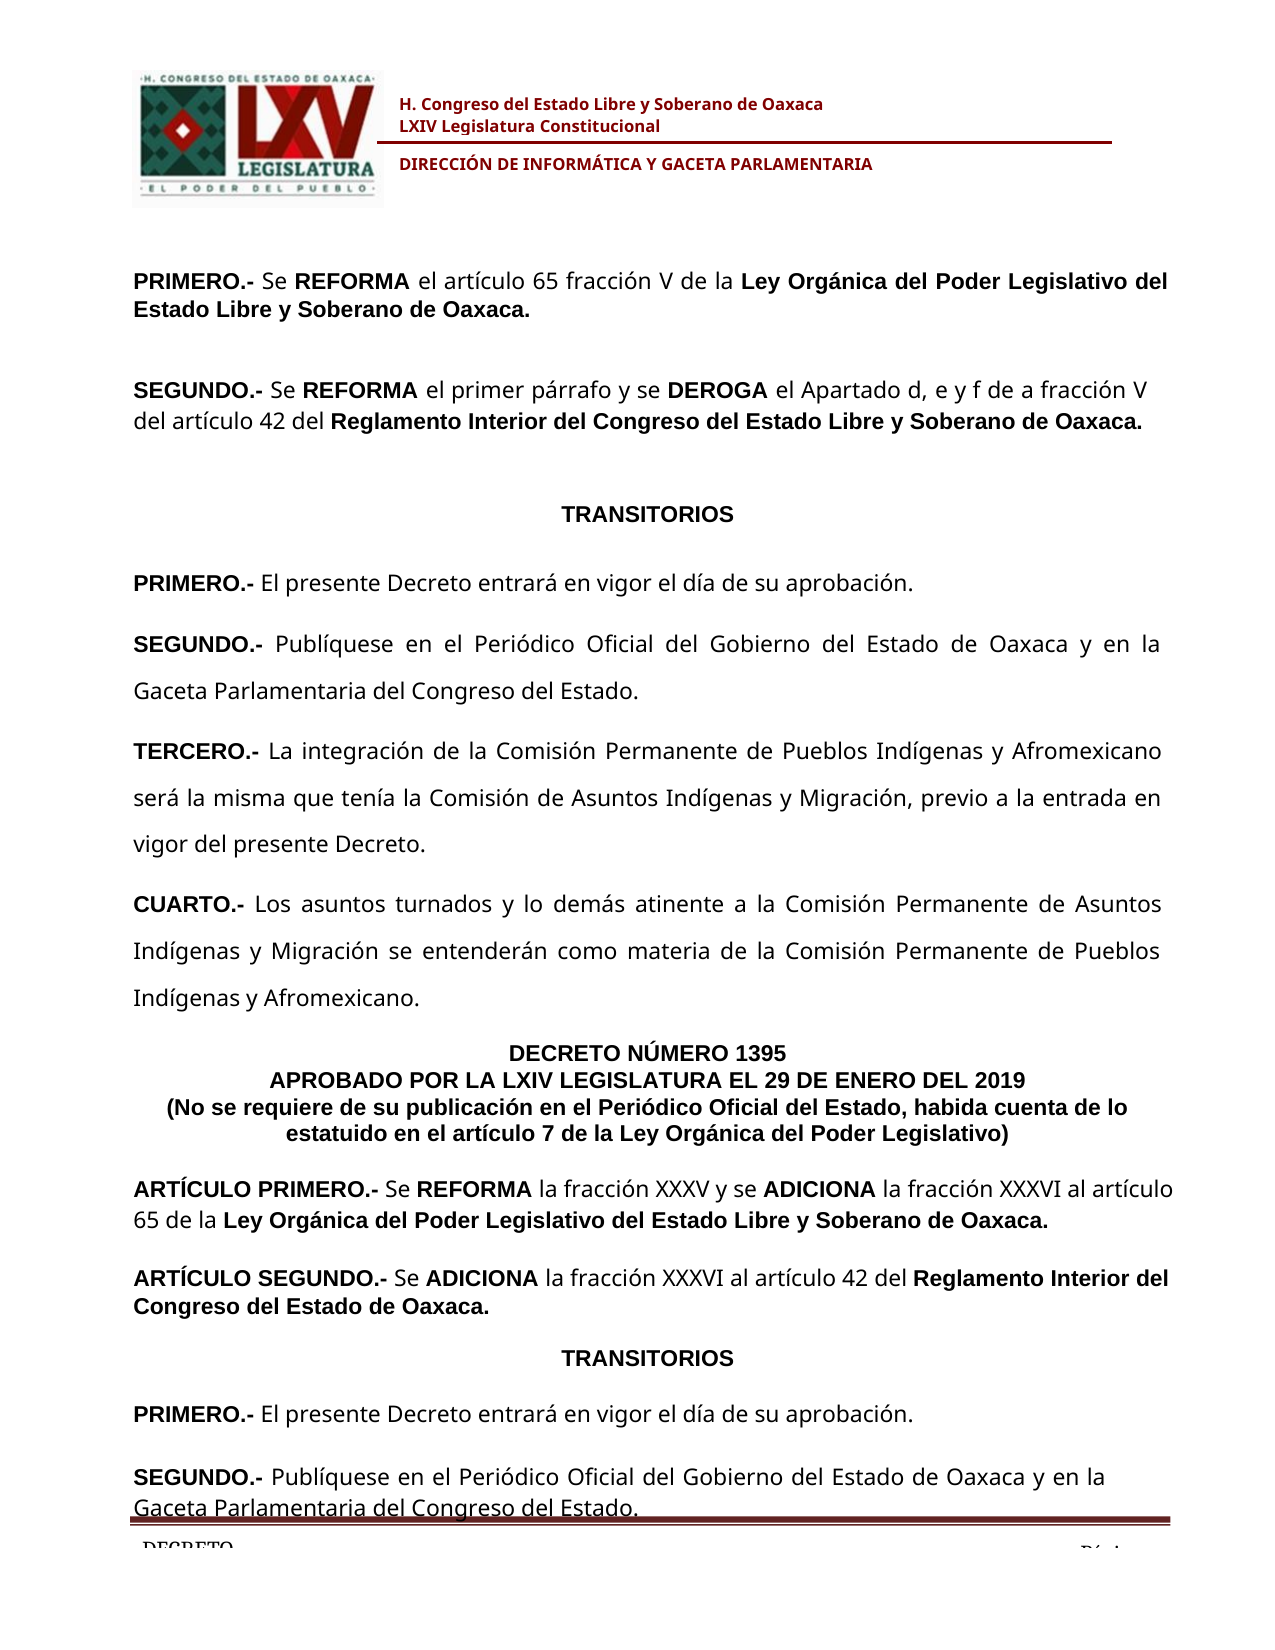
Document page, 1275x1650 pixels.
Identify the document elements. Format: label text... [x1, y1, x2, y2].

text CUARTO.- Los asuntos turnados y lo demás atinente a la Comisión Permanente de Asuntos Indígenas y Migración se entenderán como materia de la Comisión Permanente de Pueblos Indígenas y Afromexicano. [133, 888, 1162, 1013]
text TERCERO.- La integración de la Comisión Permanente de Pueblos Indígenas y Afromexicano será la misma que tenía la Comisión de Asuntos Indígenas y Migración, previo a la entrada en vigor del presente Decreto. [133, 734, 1162, 859]
text PRIMERO.- Se REFORMA el artículo 65 fracción V de la Ley Orgánica del Poder Legislativo del Estado Libre y Soberano de Oaxaca. [133, 265, 1179, 322]
text SEGUNDO.- Publíquese en el Periódico Oficial del Gobierno del Estado de Oaxaca y en la Gaceta Parlamentaria del Congreso del Estado. [133, 628, 1162, 706]
text ARTÍCULO SEGUNDO.- Se ADICIONA la fracción XXXVI al artículo 42 del Reglamento Interior del Congreso del Estado de Oaxaca. [133, 1261, 1179, 1319]
text APROBADO POR LA LXIV LEGISLATURA EL 29 DE ENERO DEL 2019 [133, 1067, 1161, 1093]
subtitle (No se requiere de su publicación en el Periódico Oficial del Estado, habida cuenta de lo estatuido en el artículo 7 de la Ley Orgánica del Poder Legislativo) [133, 1093, 1162, 1146]
subtitle TRANSITORIOS [133, 1345, 1162, 1372]
text SEGUNDO.- Se REFORMA el primer párrafo y se DEROGA el Apartado d, e y f de a fracción V del artículo 42 del Reglamento Interior del Congreso del Estado Libre y Soberano de Oaxaca. [133, 374, 1179, 436]
text ARTÍCULO PRIMERO.- Se REFORMA la fracción XXXV y se ADICIONA la fracción XXXVI al artículo 65 de la Ley Orgánica del Poder Legislativo del Estado Libre y Soberano de Oaxaca. [133, 1173, 1179, 1235]
subtitle DECRETO NÚMERO 1395 [133, 1041, 1162, 1067]
subtitle TRANSITORIOS [133, 501, 1162, 528]
text PRIMERO.- El presente Decreto entrará en vigor el día de su aprobación. [133, 1398, 1179, 1429]
text SEGUNDO.- Publíquese en el Periódico Oficial del Gobierno del Estado de Oaxaca y en la Gaceta Parlamentaria del Congreso del Estado. [133, 1461, 1179, 1523]
text PRIMERO.- El presente Decreto entrará en vigor el día de su aprobación. [133, 567, 1179, 598]
picture [132, 70, 384, 208]
